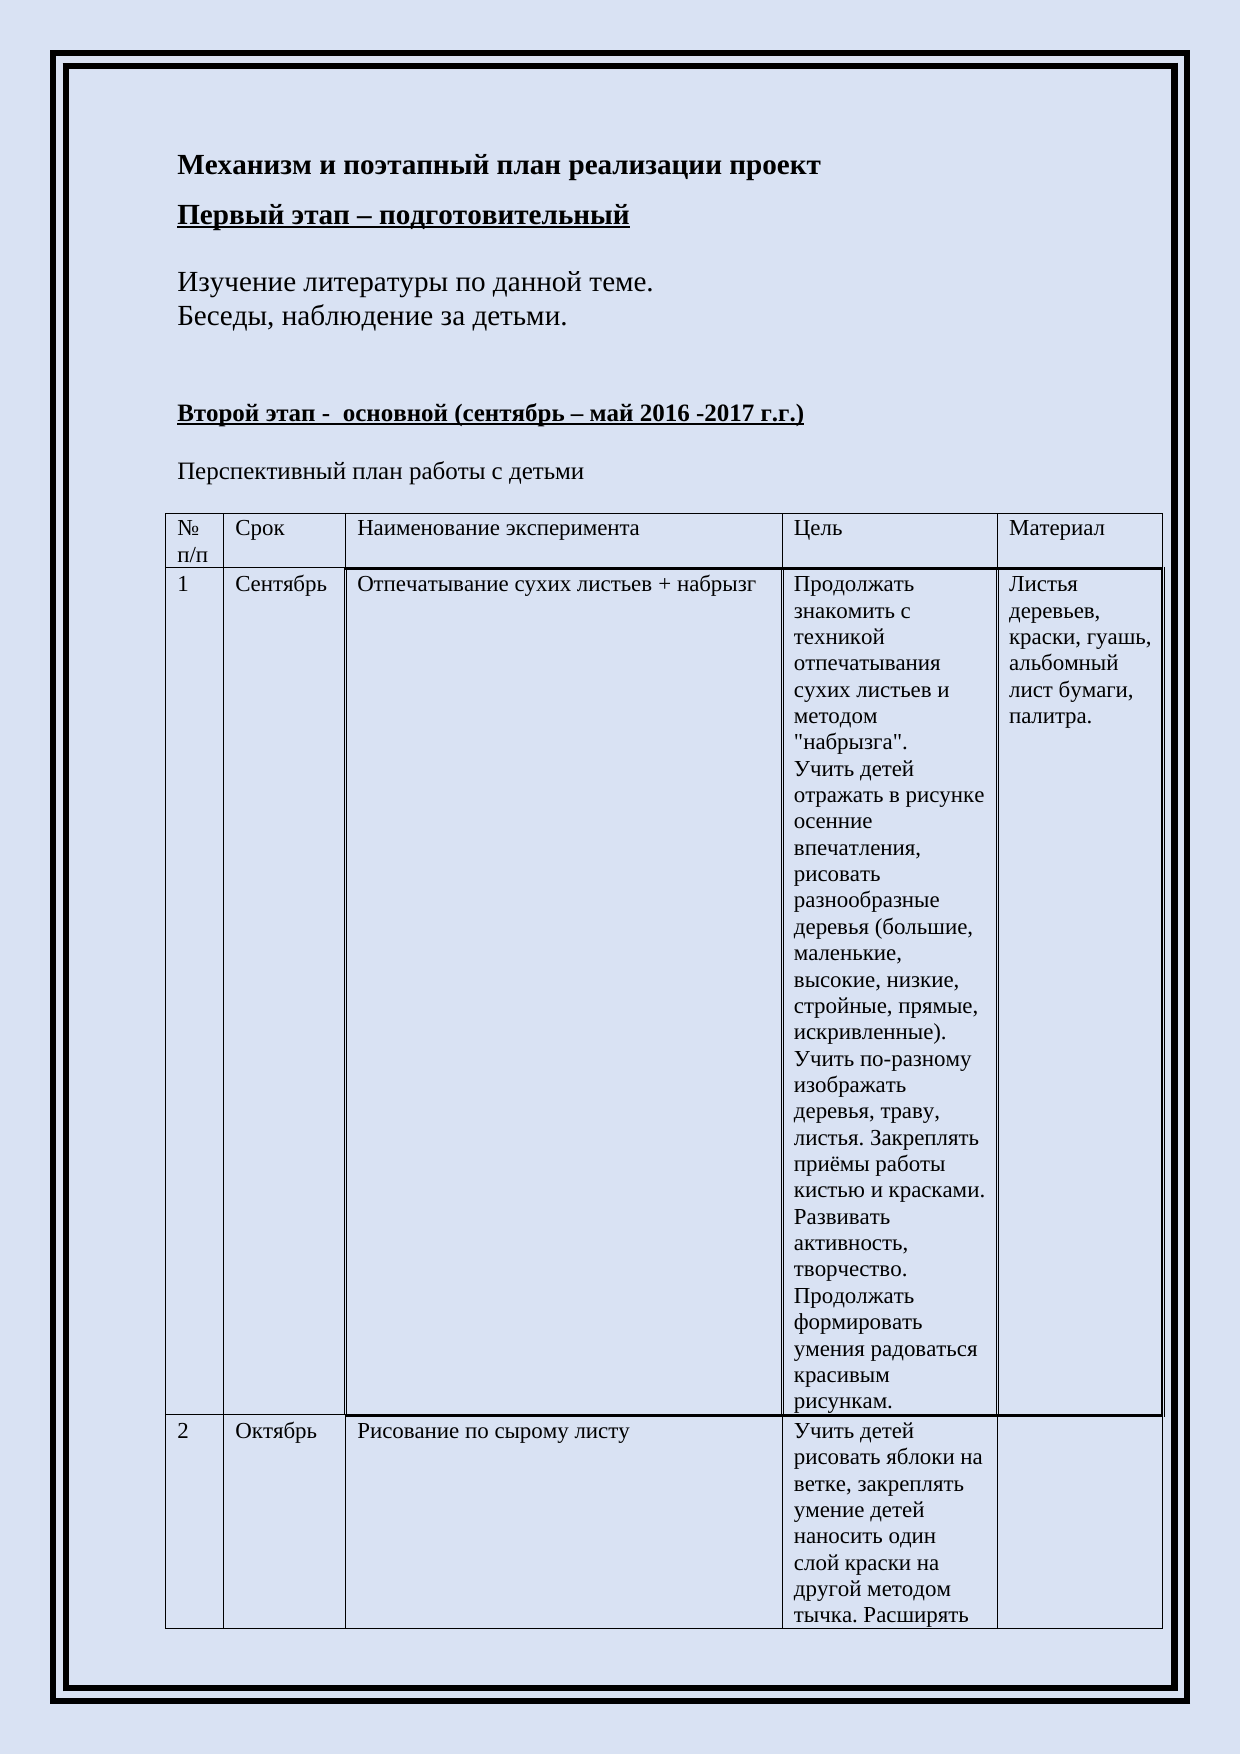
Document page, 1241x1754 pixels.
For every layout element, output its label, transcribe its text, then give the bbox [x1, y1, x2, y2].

table_cell Продолжать знакомить с техникой отпечатывания сухих листьев и методом "набрызга". Учить детей отражать в рисунке осенние впечатления, рисовать разнообразные деревья (большие, маленькие, высокие, низкие, стройные, прямые, искривленные). Учить по-разному изображать деревья, траву, листья. Закреплять приёмы работы кистью и красками. Развивать активность, творчество. Продолжать формировать умения радоваться красивым рисункам. [784, 570, 996, 1414]
table_cell Листья деревьев, краски, гуашь, альбомный лист бумаги, палитра. [999, 570, 1161, 1414]
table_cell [346, 1417, 782, 1628]
text Беседы, наблюдение за детьми. [177, 298, 1152, 331]
text Второй этап - основной (сентябрь – май 2016 -2017 г.г.) [177, 398, 1152, 427]
text Перспективный план работы с детьми [177, 456, 1152, 484]
text Первый этап – подготовительный [177, 197, 1152, 231]
text Механизм и поэтапный план реализации проект [177, 147, 1152, 180]
table_header Цель [783, 514, 997, 567]
text Изучение литературы по данной теме. [177, 264, 1152, 298]
table_cell 2 [166, 1415, 223, 1628]
table_cell Отпечатывание сухих листьев + набрызг [347, 570, 781, 1414]
table_cell 1 [166, 568, 223, 1414]
table_header Срок [224, 514, 345, 567]
table_header Наименование эксперимента [346, 514, 782, 567]
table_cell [783, 1417, 997, 1628]
table_cell Октябрь [224, 1415, 345, 1628]
table_header Материал [998, 514, 1162, 567]
table_header № п/п [166, 514, 223, 567]
table_cell [998, 1417, 1162, 1628]
table_cell Сентябрь [224, 568, 344, 1414]
